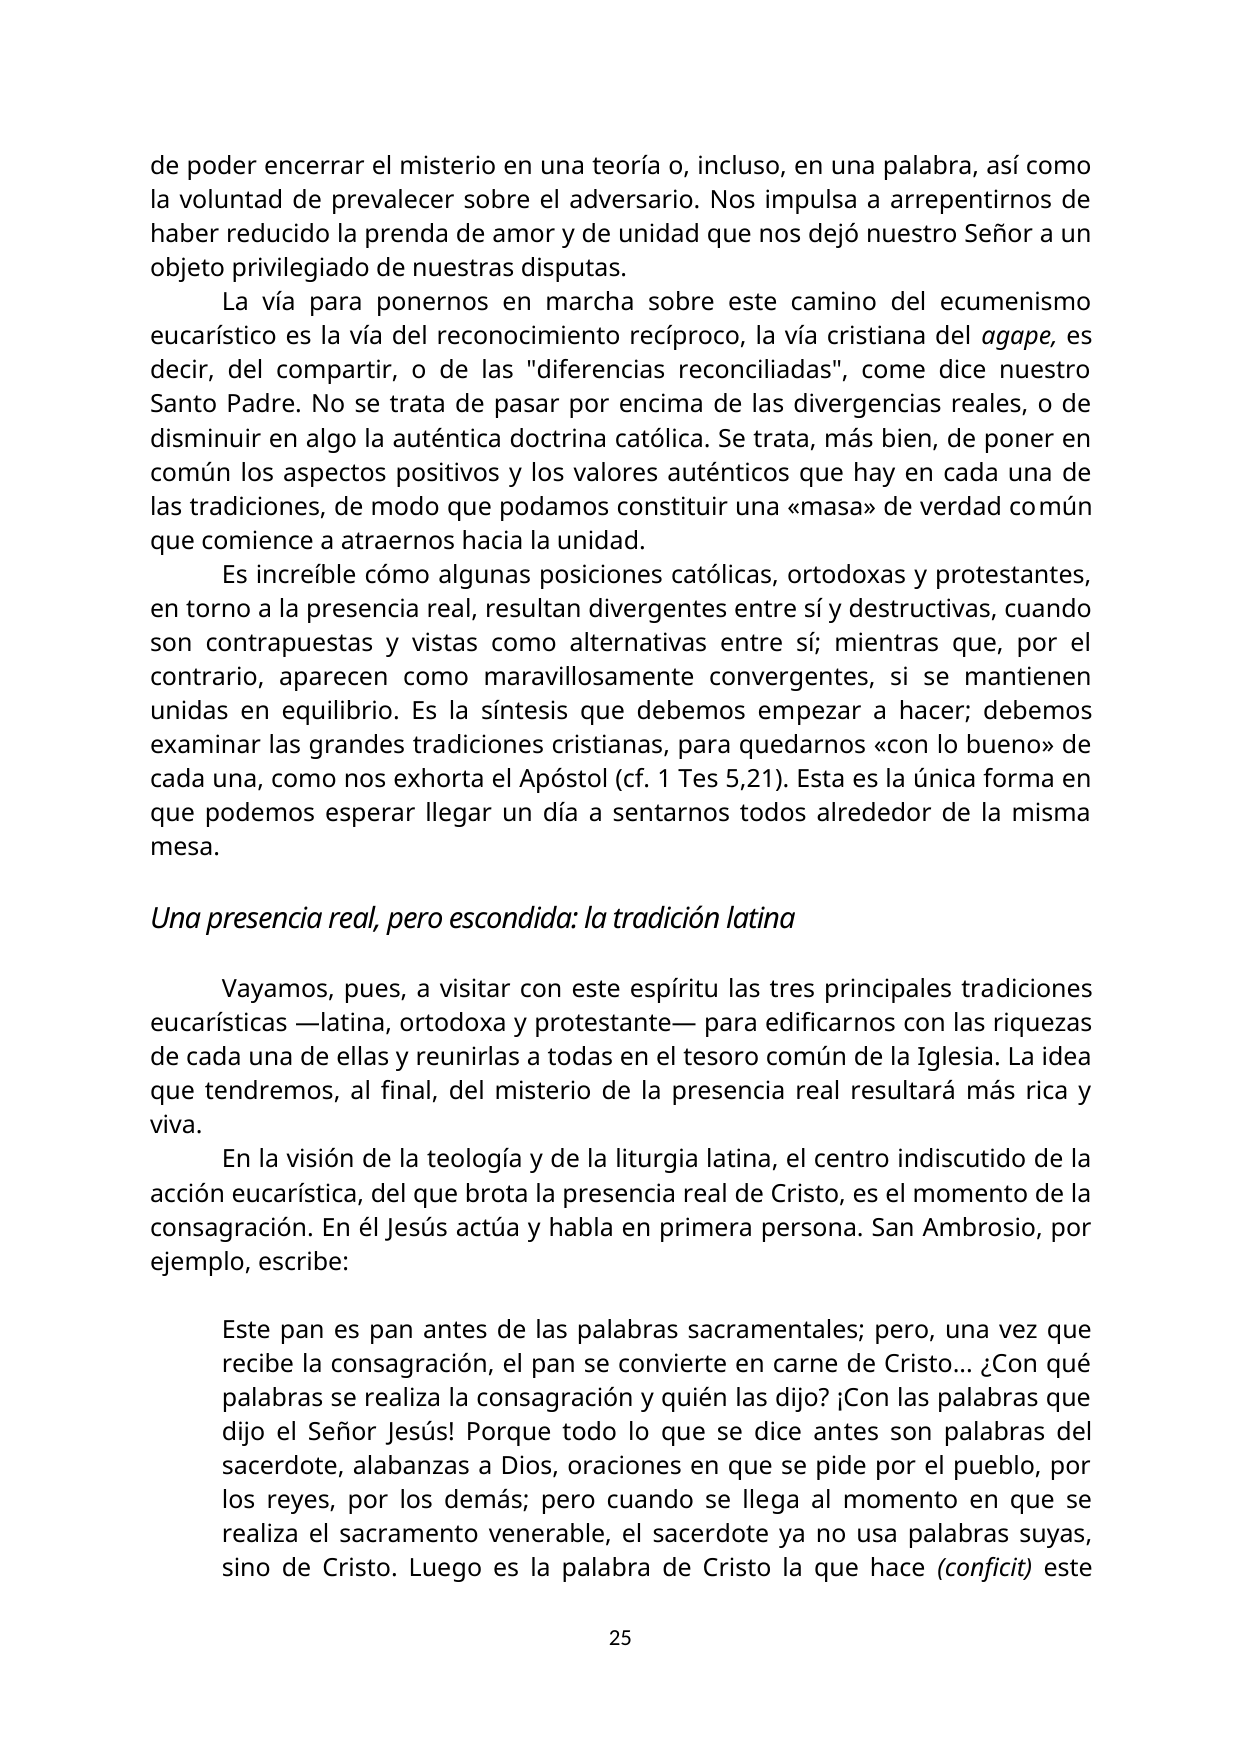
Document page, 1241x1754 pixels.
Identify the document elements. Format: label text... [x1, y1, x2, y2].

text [222, 1311, 1092, 1584]
text La vía para ponernos en marcha sobre este camino del ecumenismo eucarístico es la vía del reconocimiento recíproco, la vía cristiana del agape, es decir, del compartir, o de las "diferencias reconciliadas", come dice nuestro Santo Padre. No se trata de pasar por encima de las divergencias reales, o de disminuir en algo la auténtica doctrina católica. Se trata, más bien, de poner en común los aspectos positivos y los valores auténticos que hay en cada una de las tradiciones, de modo que podamos constituir una «masa» de verdad común que comience a atraernos hacia la unidad. [150, 284, 1092, 556]
text Es increíble cómo algunas posiciones católicas, ortodoxas y protestantes, en torno a la presencia real, resultan divergentes entre sí y destructivas, cuando son contrapuestas y vistas como alternativas entre sí; mientras que, por el contrario, aparecen como maravillosamente convergentes, si se mantienen unidas en equilibrio. Es la síntesis que debemos empezar a hacer; debemos examinar las grandes tradiciones cristianas, para quedarnos «con lo bueno» de cada una, como nos exhorta el Apóstol (cf. 1 Tes 5,21). Esta es la única forma en que podemos esperar llegar un día a sentarnos todos alrededor de la misma mesa. [150, 556, 1092, 863]
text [150, 148, 1092, 284]
text En la visión de la teología y de la liturgia latina, el centro indiscutido de la acción eucarística, del que brota la presencia real de Cristo, es el momento de la consagración. En él Jesús actúa y habla en primera persona. San Ambrosio, por ejemplo, escribe: [150, 1141, 1092, 1277]
text Una presencia real, pero escondida: la tradición latina [150, 897, 1092, 937]
text Vayamos, pues, a visitar con este espíritu las tres principales tradiciones eucarísticas —latina, ortodoxa y protestante— para edificarnos con las riquezas de cada una de ellas y reunirlas a todas en el tesoro común de la Iglesia. La idea que tendremos, al final, del misterio de la presencia real resultará más rica y viva. [150, 971, 1092, 1141]
